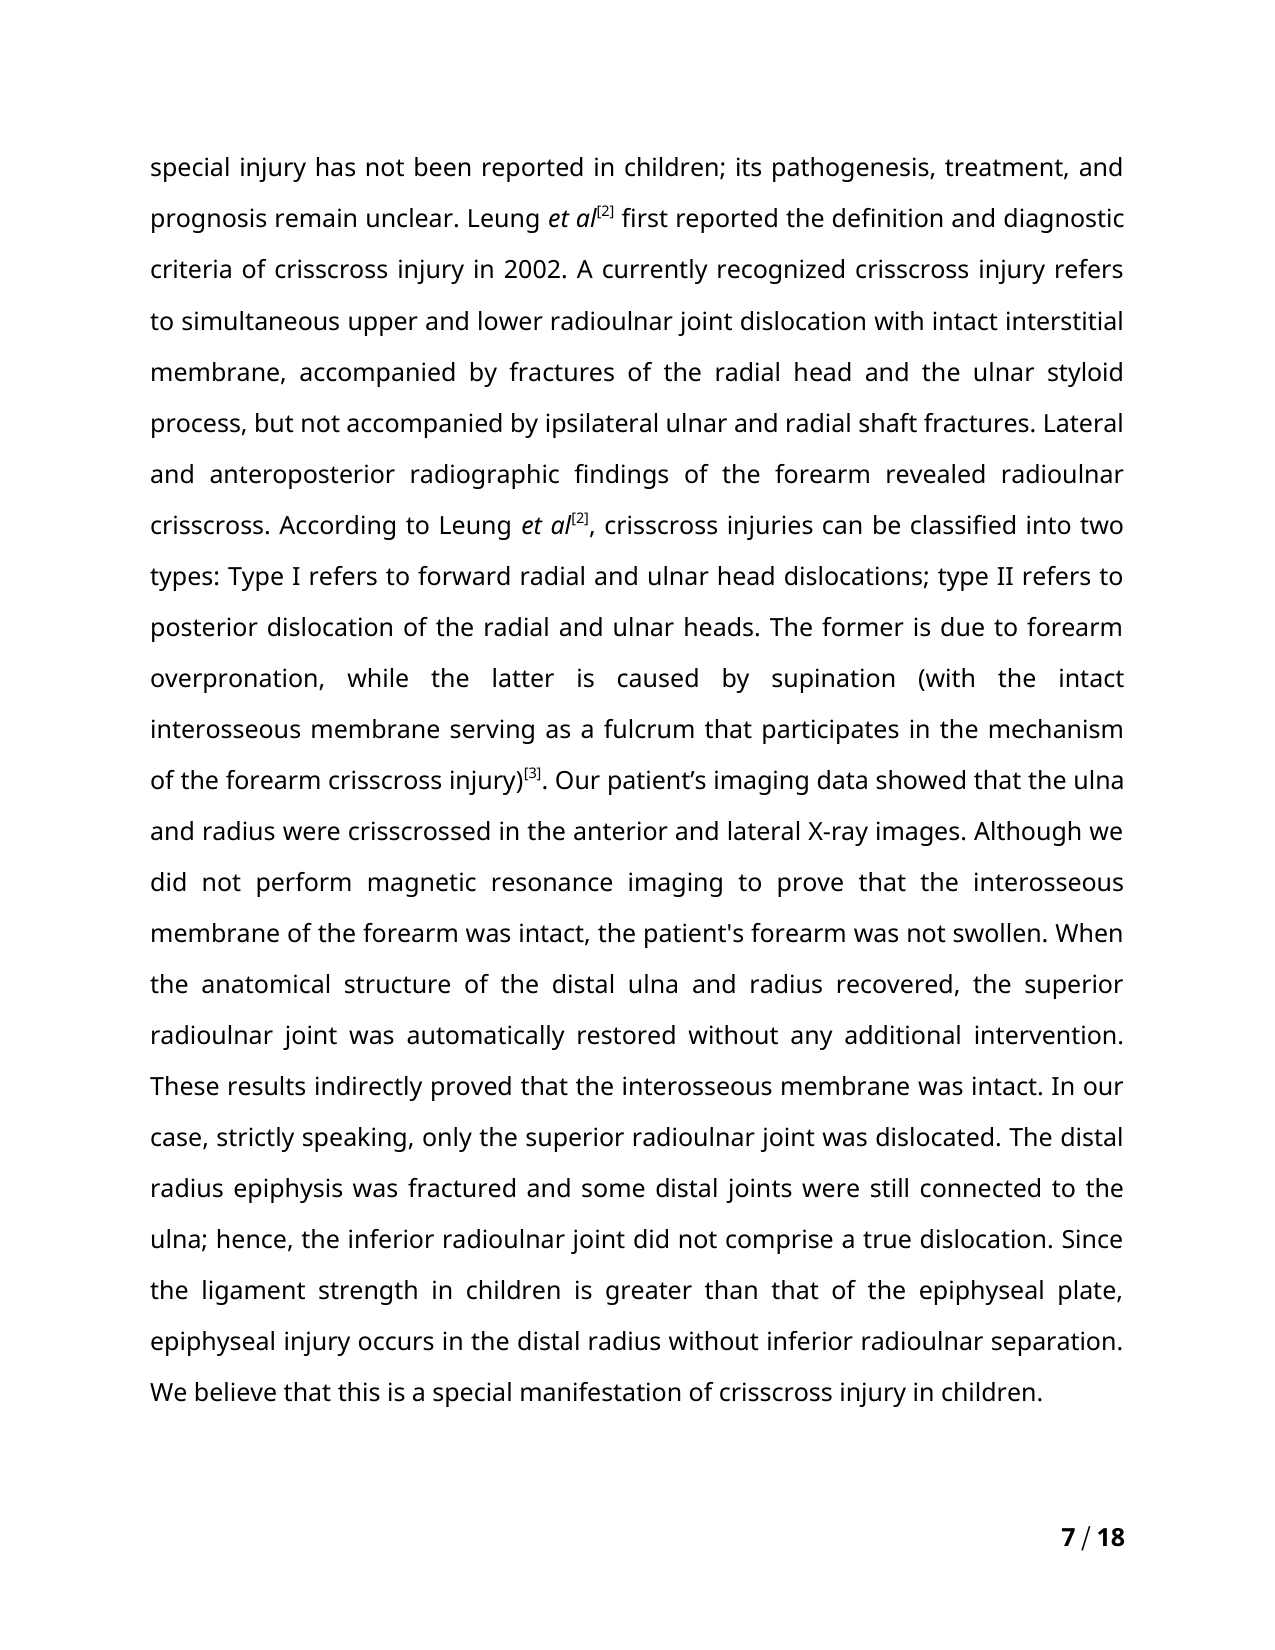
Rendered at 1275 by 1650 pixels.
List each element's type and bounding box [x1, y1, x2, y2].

text [150, 150, 1125, 1409]
